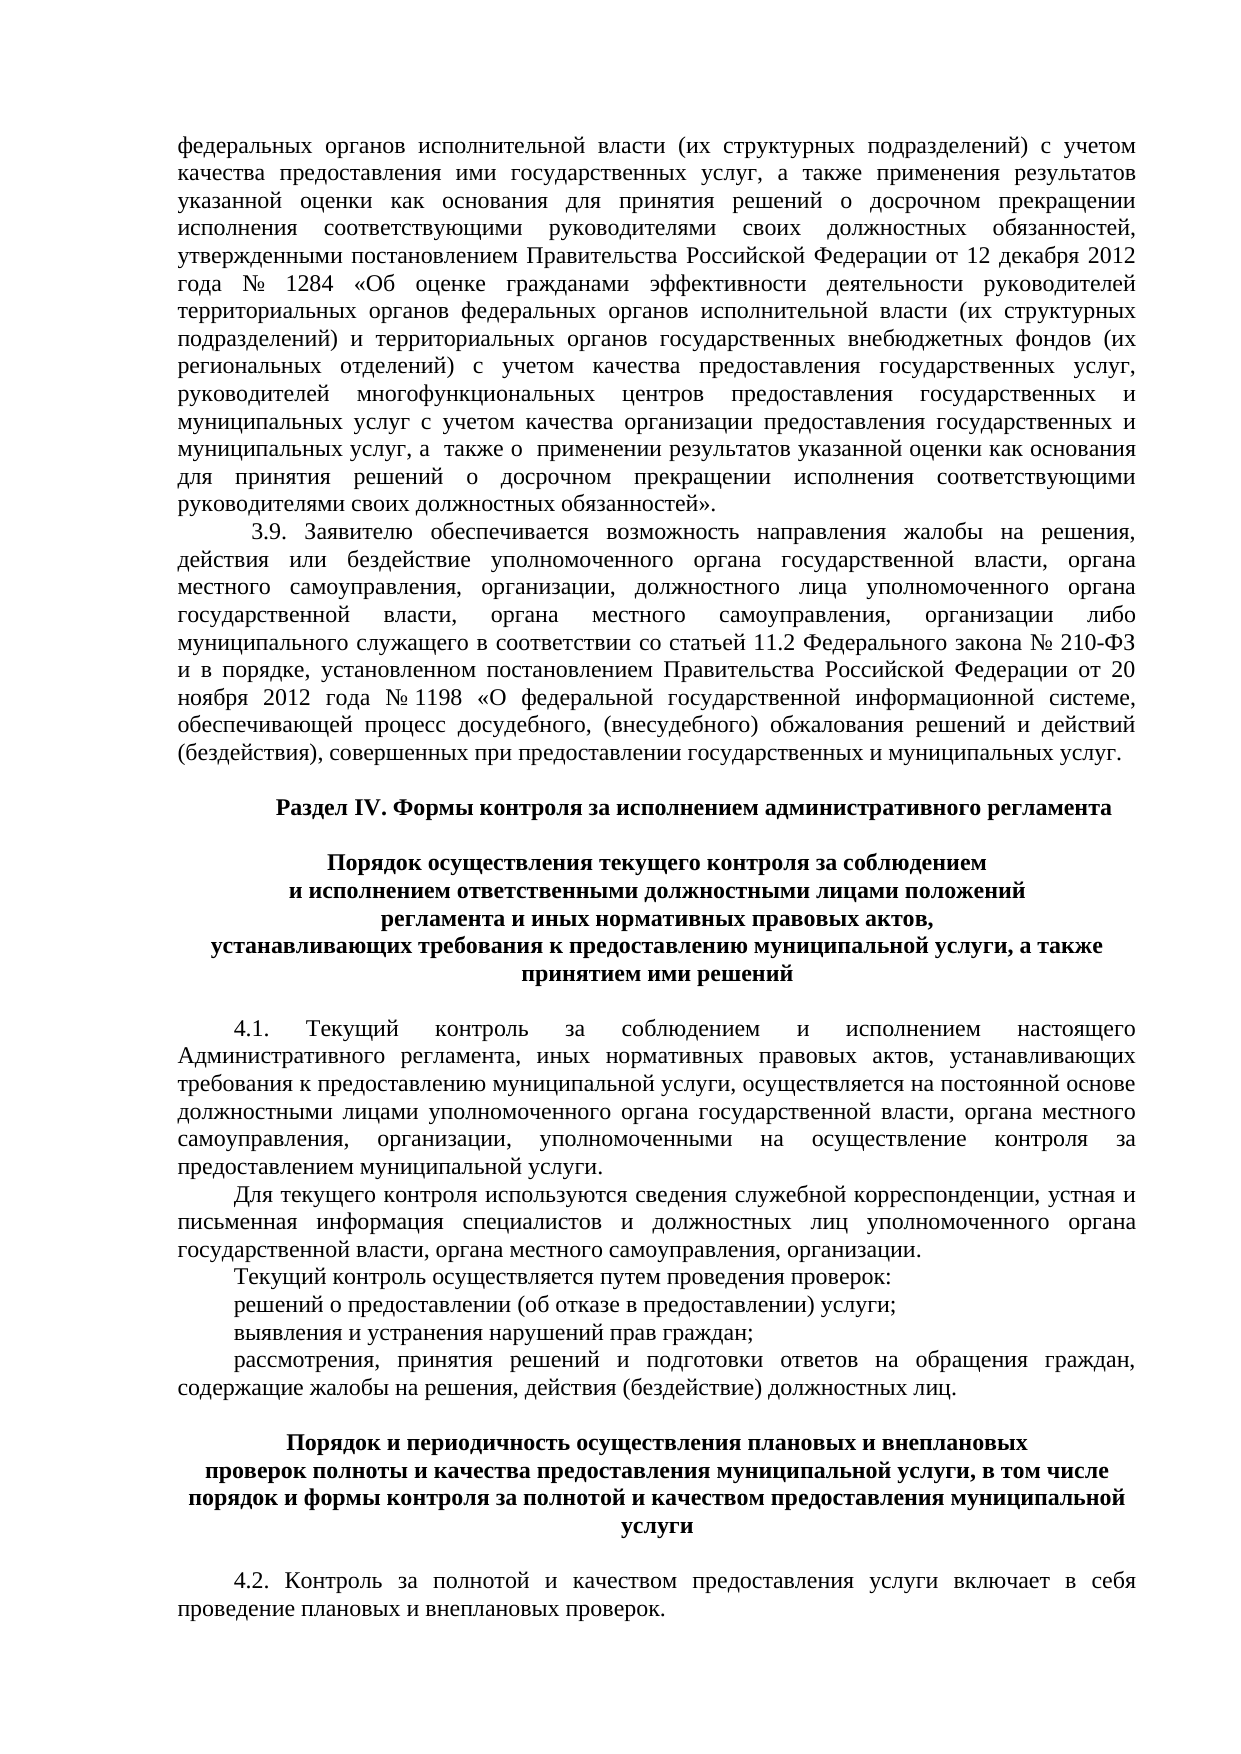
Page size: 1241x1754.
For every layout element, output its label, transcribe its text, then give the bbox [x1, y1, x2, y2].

text регламента и иных нормативных правовых актов, [177, 903, 1137, 931]
text рассмотрения, принятия решений и подготовки ответов на обращения граждан, содержащие жалобы на решения, действия (бездействие) должностных лиц. [177, 1345, 1137, 1400]
text проверок полноты и качества предоставления муниципальной услуги, в том числе порядок и формы контроля за полнотой и качеством предоставления муниципальной услуги [177, 1456, 1137, 1538]
text 4.2. Контроль за полнотой и качеством предоставления услуги включает в себя проведение плановых и внеплановых проверок. [177, 1566, 1137, 1621]
text Порядок осуществления текущего контроля за соблюдением [177, 848, 1137, 876]
text выявления и устранения нарушений прав граждан; [177, 1318, 1137, 1345]
text решений о предоставлении (об отказе в предоставлении) услуги; [177, 1290, 1137, 1318]
text устанавливающих требования к предоставлению муниципальной услуги, а также принятием ими решений [177, 931, 1137, 986]
text 4.1. Текущий контроль за соблюдением и исполнением настоящего Административного регламента, иных нормативных правовых актов, устанавливающих требования к предоставлению муниципальной услуги, осуществляется на постоянной основе должностными лицами уполномоченного органа государственной власти, органа местного самоуправления, организации, уполномоченными на осуществление контроля за предоставлением муниципальной услуги. [177, 1014, 1137, 1179]
text Раздел IV. Формы контроля за исполнением административного регламента [177, 793, 1137, 821]
text Текущий контроль осуществляется путем проведения проверок: [177, 1262, 1137, 1290]
text 3.9. Заявителю обеспечивается возможность направления жалобы на решения, действия или бездействие уполномоченного органа государственной власти, органа местного самоуправления, организации, должностного лица уполномоченного органа государственной власти, органа местного самоуправления, организации либо муниципального служащего в соответствии со статьей 11.2 Федерального закона № 210-ФЗ и в порядке, установленном постановлением Правительства Российской Федерации от 20 ноября 2012 года № 1198 «О федеральной государственной информационной системе, обеспечивающей процесс досудебного, (внесудебного) обжалования решений и действий (бездействия), совершенных при предоставлении государственных и муниципальных услуг. [177, 517, 1137, 766]
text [177, 131, 1137, 517]
text Для текущего контроля используются сведения служебной корреспонденции, устная и письменная информация специалистов и должностных лиц уполномоченного органа государственной власти, органа местного самоуправления, организации. [177, 1179, 1137, 1262]
text Порядок и периодичность осуществления плановых и внеплановых [177, 1428, 1137, 1456]
text и исполнением ответственными должностными лицами положений [177, 876, 1137, 903]
